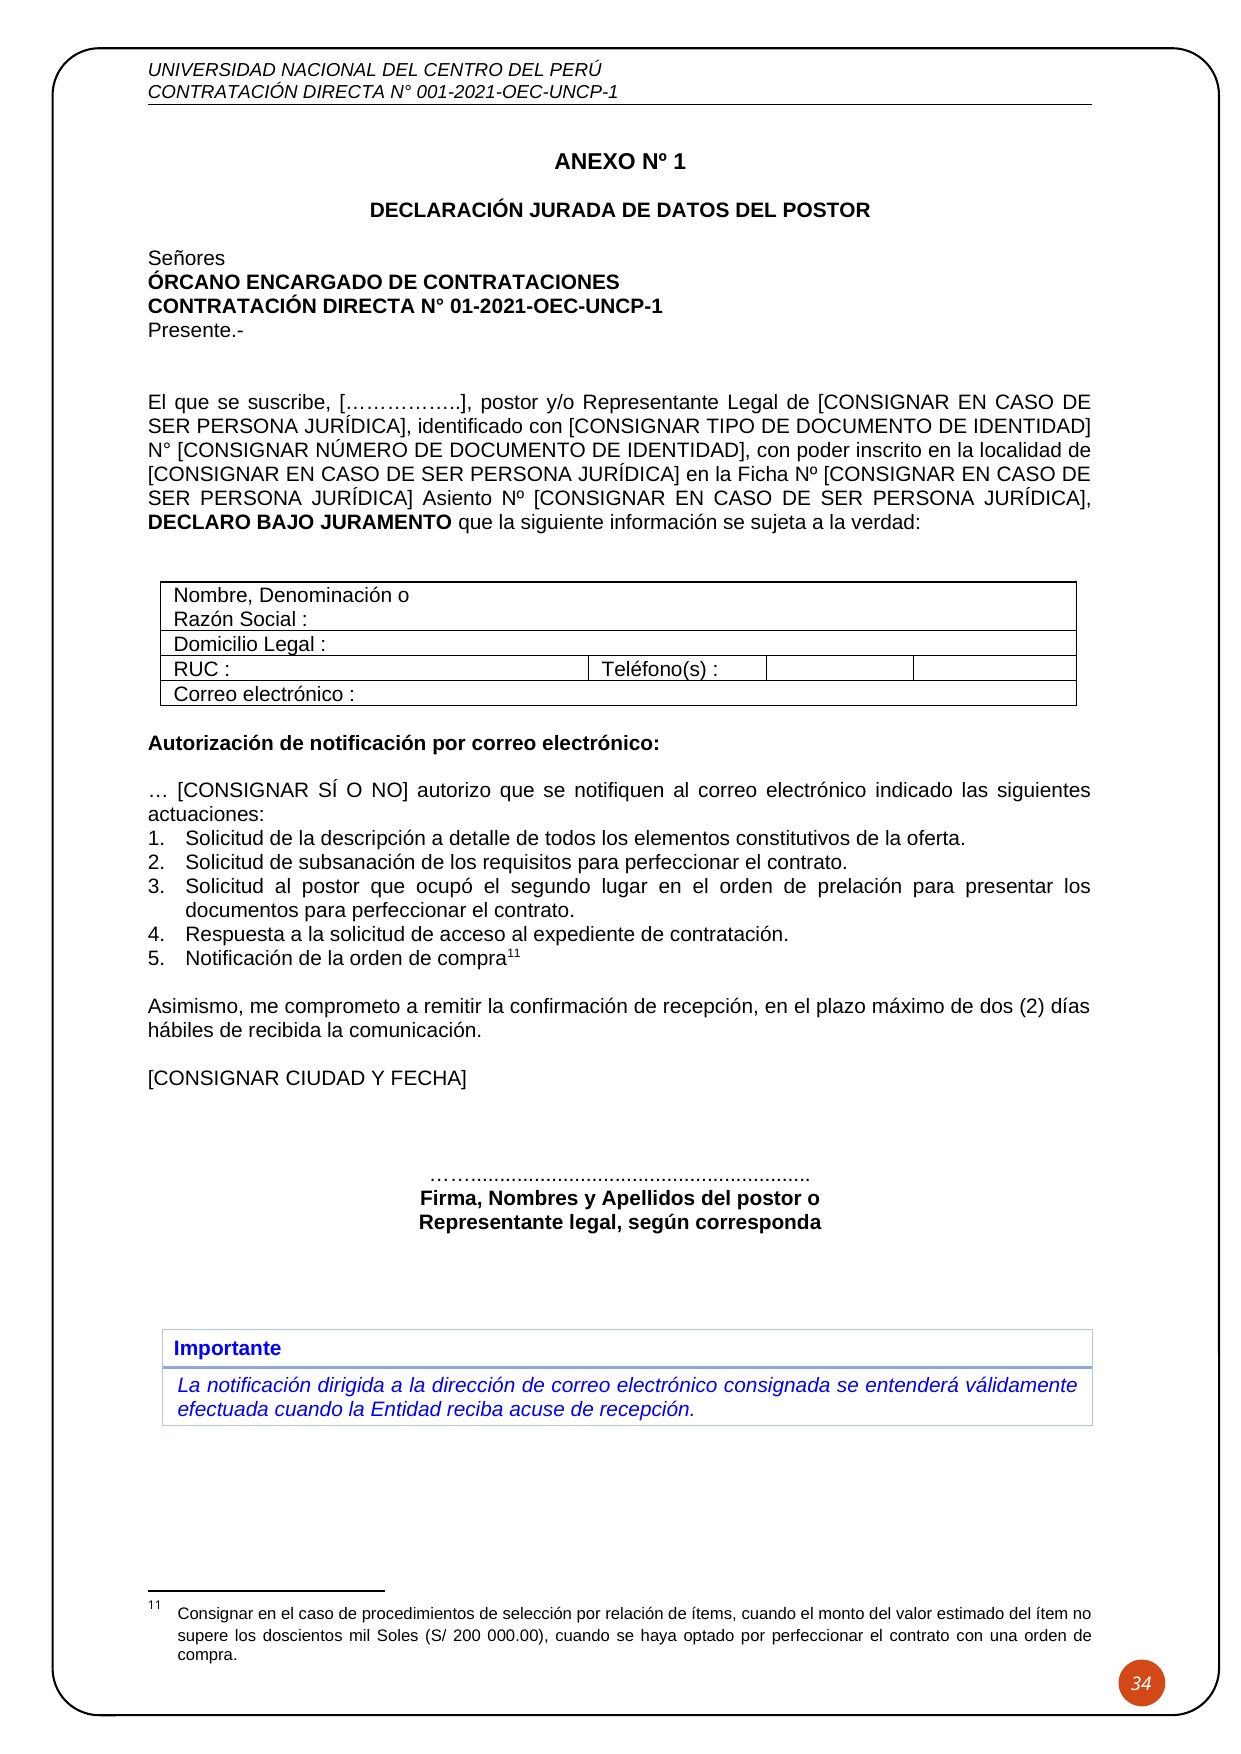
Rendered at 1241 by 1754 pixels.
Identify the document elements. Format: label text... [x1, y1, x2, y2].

table_cell Teléfono(s) : [589, 656, 766, 680]
text … [CONSIGNAR SÍ O NO] autorizo que se notifiquen al correo electrónico indicado las siguientes actuaciones: [148, 778, 1093, 826]
text ANEXO Nº 1 [148, 148, 1092, 174]
list Solicitud de subsanación de los requisitos para perfeccionar el contrato. [148, 850, 1092, 874]
text ÓRCANO ENCARGADO DE CONTRATACIONES [148, 270, 1092, 294]
text Señores [148, 246, 1092, 270]
list Respuesta a la solicitud de acceso al expediente de contratación. [148, 922, 1092, 946]
text Asimismo, me comprometo a remitir la confirmación de recepción, en el plazo máximo de dos (2) días hábiles de recibida la comunicación. [148, 994, 1092, 1042]
table_header DECLARACIÓN JURADA DE DATOS DEL POSTOR [170, 198, 1070, 222]
text CONTRATACIÓN DIRECTA N° 01-2021-OEC-UNCP-1 [148, 294, 1092, 318]
table_header [471, 583, 1076, 630]
table_cell Domicilio Legal : [161, 631, 471, 655]
table_header Nombre, Denominación o Razón Social : [161, 583, 471, 630]
list Notificación de la orden de compra [148, 946, 1092, 970]
table_cell RUC : [161, 656, 588, 680]
table_header Importante [163, 1330, 1092, 1366]
table_cell [767, 656, 913, 680]
text El que se suscribe, [……………..], postor y/o Representante Legal de [CONSIGNAR EN CASO DE SER PERSONA JURÍDICA], identificado con [CONSIGNAR TIPO DE DOCUMENTO DE IDENTIDAD] N° [CONSIGNAR NÚMERO DE DOCUMENTO DE IDENTIDAD], con poder inscrito en la localidad de [CONSIGNAR EN CASO DE SER PERSONA JURÍDICA] en la Ficha Nº [CONSIGNAR EN CASO DE SER PERSONA JURÍDICA] Asiento Nº [CONSIGNAR EN CASO DE SER PERSONA JURÍDICA], DECLARO BAJO JURAMENTO que la siguiente información se sujeta a la verdad: [148, 390, 1093, 533]
table_cell [471, 631, 1076, 655]
list Solicitud de la descripción a detalle de todos los elementos constitutivos de la oferta. [148, 826, 1092, 850]
table_cell Correo electrónico : [161, 681, 1076, 705]
list Solicitud al postor que ocupó el segundo lugar en el orden de prelación para presentar los documentos para perfeccionar el contrato. [148, 874, 1092, 922]
table_cell La notificación dirigida a la dirección de correo electrónico consignada se entenderá válidamente efectuada cuando la Entidad reciba acuse de recepción. [163, 1369, 1092, 1425]
text Autorización de notificación por correo electrónico: [148, 730, 1092, 754]
text [CONSIGNAR CIUDAD Y FECHA] [148, 1066, 1092, 1090]
table_cell [914, 656, 1076, 680]
text Presente.- [148, 318, 1092, 342]
table_header ……........................................................... Firma, Nombres y Apellidos del postor o Representante legal, según corresponda [380, 1138, 860, 1281]
